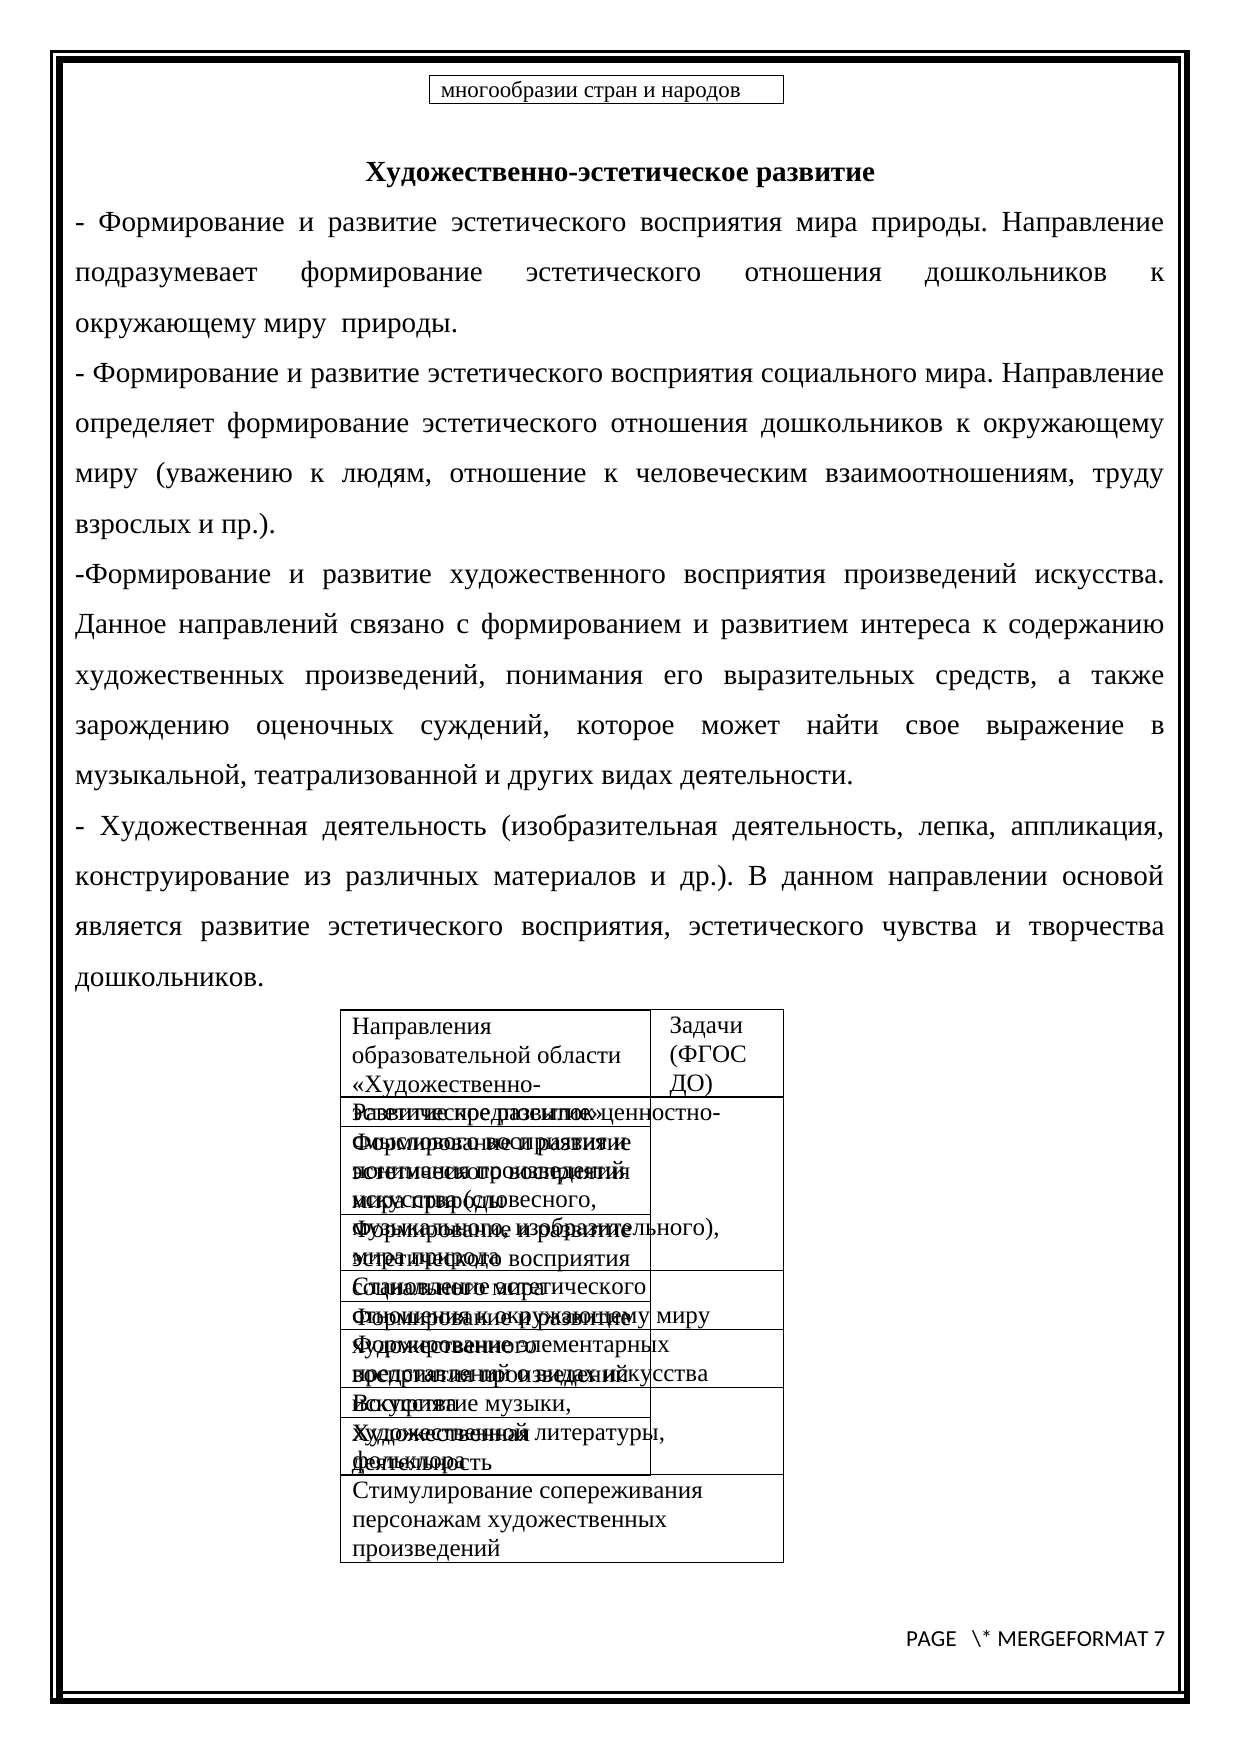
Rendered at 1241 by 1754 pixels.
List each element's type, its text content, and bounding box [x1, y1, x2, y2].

table_cell Формирование и развитие художественного восприятия произведений искусства [341, 1302, 650, 1417]
text - Формирование и развитие эстетического восприятия социального мира. Направление определяет формирование эстетического отношения дошкольников к окружающему миру (уважению к людям, отношение к человеческим взаимоотношениям, труду взрослых и пр.). [75, 355, 1165, 539]
table_cell Формирование элементарных представлений о видах искусства [651, 1330, 783, 1387]
table_cell Становление эстетического отношения к окружающему миру [651, 1271, 783, 1328]
table_cell Восприятие музыки, художественной литературы, фольклора [651, 1388, 783, 1474]
table_cell Формирование и развитие эстетического восприятия социального мира [341, 1215, 650, 1301]
text - Формирование и развитие эстетического восприятия мира природы. Направление подразумевает формирование эстетического отношения дошкольников к окружающему миру природы. [75, 204, 1165, 338]
text -Формирование и развитие художественного восприятия произведений искусства. Данное направлений связано с формированием и развитием интереса к содержанию художественных произведений, понимания его выразительных средств, а также зарождению оценочных суждений, которое может найти свое выражение в музыкальной, театрализованной и других видах деятельности. [75, 556, 1165, 791]
table_cell Развитие предпосылок ценностно- смыслового восприятия и понимания произведений искусства (словесного, музыкального, изобразительного), мира природа [651, 1098, 783, 1270]
text - Художественная деятельность (изобразительная деятельность, лепка, аппликация, конструирование из различных материалов и др.). В данном направлении основой является развитие эстетического восприятия, эстетического чувства и творчества дошкольников. [75, 808, 1165, 992]
table_header Задачи (ФГОС ДО) [651, 1010, 783, 1096]
table_header Направления образовательной области «Художественно- эстетическое развитие» [341, 1011, 650, 1126]
text Художественно-эстетическое развитие [75, 154, 1165, 187]
table_cell Художественная деятельность [341, 1418, 650, 1475]
table_cell Формирование и развитие эстетического восприятия мира природы [341, 1127, 650, 1213]
table_cell Стимулирование сопереживания персонажам художественных произведений [341, 1475, 783, 1562]
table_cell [430, 76, 783, 102]
